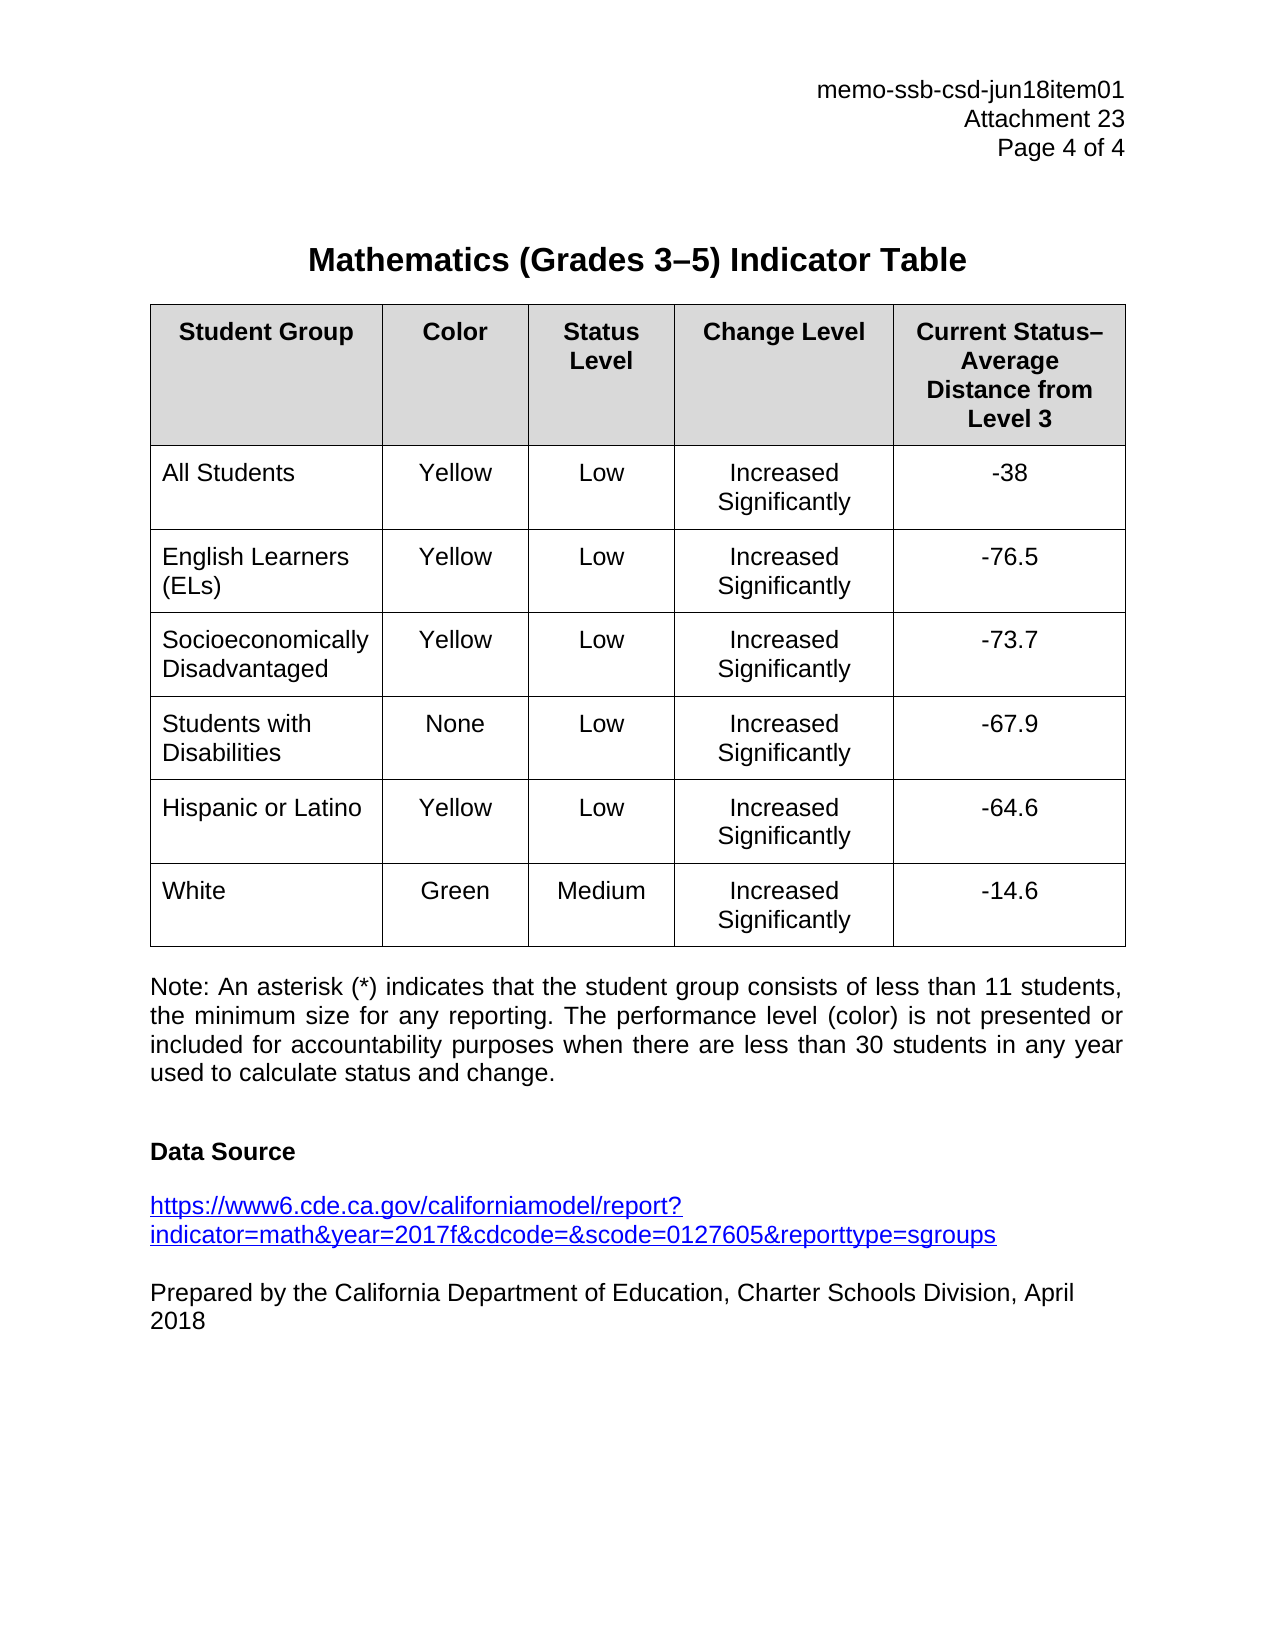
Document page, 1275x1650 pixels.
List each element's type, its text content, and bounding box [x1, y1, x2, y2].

table_cell Socioeconomically Disadvantaged [151, 613, 382, 696]
table_cell None [383, 697, 528, 779]
table_cell Increased Significantly [675, 530, 893, 612]
table_header Change Level [675, 305, 893, 445]
subtitle Data Source [150, 1137, 1125, 1166]
table_header Student Group [151, 305, 382, 445]
table_cell Increased Significantly [675, 864, 893, 946]
table_cell -64.6 [894, 780, 1125, 863]
text https://www6.cde.ca.gov/californiamodel/report?indicator=math&year=2017f&cdcode=&scode=0127605&reporttype=sgroups [150, 1191, 1125, 1248]
table_cell Increased Significantly [675, 613, 893, 696]
table_cell Increased Significantly [675, 446, 893, 528]
table_header Current Status–Average Distance from Level 3 [894, 305, 1125, 445]
table_header Status Level [529, 305, 674, 445]
text Prepared by the California Department of Education, Charter Schools Division, April 2018 [150, 1278, 1125, 1335]
table_cell Students with Disabilities [151, 697, 382, 779]
text Note: An asterisk (*) indicates that the student group consists of less than 11 students, the minimum size for any reporting. The performance level (color) is not presented or included for accountability purposes when there are less than 30 students in any year used to calculate status and change. [150, 972, 1125, 1087]
table_cell Low [529, 780, 674, 863]
subtitle Mathematics (Grades 3–5) Indicator Table [187, 240, 1087, 279]
table_cell -38 [894, 446, 1125, 528]
table_cell Yellow [383, 446, 528, 528]
table_cell Yellow [383, 530, 528, 612]
table_cell White [151, 864, 382, 946]
table_header Color [383, 305, 528, 445]
table_cell Hispanic or Latino [151, 780, 382, 863]
table_cell -73.7 [894, 613, 1125, 696]
table_cell Increased Significantly [675, 780, 893, 863]
table_cell Low [529, 613, 674, 696]
table_cell Yellow [383, 780, 528, 863]
table_cell Medium [529, 864, 674, 946]
table_cell All Students [151, 446, 382, 528]
table_cell Increased Significantly [675, 697, 893, 779]
table_cell -67.9 [894, 697, 1125, 779]
table_cell -14.6 [894, 864, 1125, 946]
table_cell Low [529, 697, 674, 779]
table_cell -76.5 [894, 530, 1125, 612]
table_cell Low [529, 530, 674, 612]
table_cell Low [529, 446, 674, 528]
table_cell English Learners (ELs) [151, 530, 382, 612]
table_cell Yellow [383, 613, 528, 696]
table_cell Green [383, 864, 528, 946]
